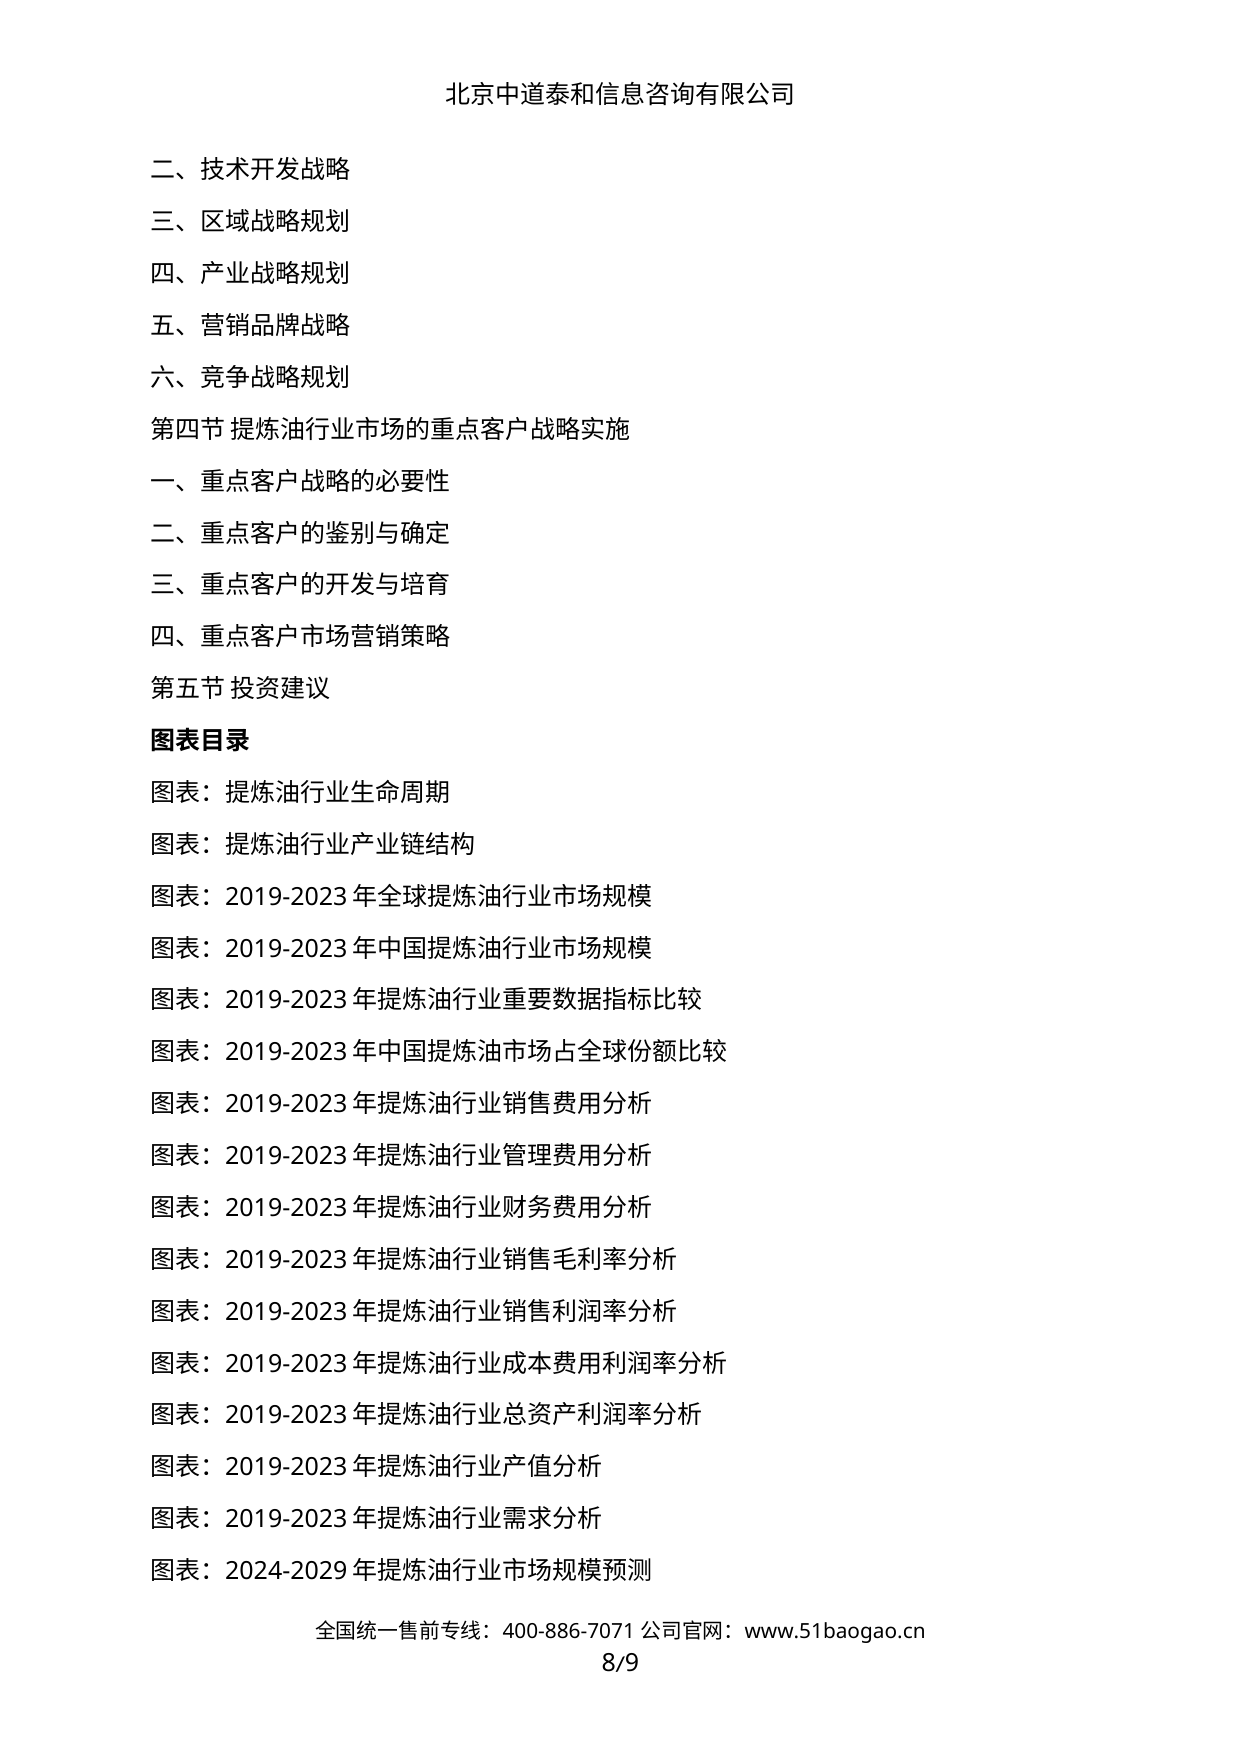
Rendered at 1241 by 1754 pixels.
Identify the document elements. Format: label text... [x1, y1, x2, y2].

text 图表：2019-2023年中国提炼油市场占全球份额比较 [150, 1032, 1090, 1068]
text 一、重点客户战略的必要性 [150, 461, 1090, 497]
text 六、竞争战略规划 [150, 357, 1090, 394]
text 图表：2019-2023年提炼油行业重要数据指标比较 [150, 980, 1090, 1016]
text 四、重点客户市场营销策略 [150, 617, 1090, 653]
text 图表：提炼油行业生命周期 [150, 772, 1090, 809]
text 图表：2019-2023年提炼油行业成本费用利润率分析 [150, 1343, 1090, 1379]
text 图表目录 [150, 721, 1090, 757]
text 三、区域战略规划 [150, 202, 1090, 238]
text 图表：2019-2023年提炼油行业销售毛利率分析 [150, 1239, 1090, 1276]
text 第五节 投资建议 [150, 669, 1090, 705]
text 图表：2019-2023年提炼油行业销售费用分析 [150, 1084, 1090, 1120]
text 图表：2019-2023年提炼油行业总资产利润率分析 [150, 1395, 1090, 1431]
text 图表：2019-2023年提炼油行业销售利润率分析 [150, 1291, 1090, 1327]
text 二、技术开发战略 [150, 150, 1090, 186]
text 图表：提炼油行业产业链结构 [150, 824, 1090, 861]
text 图表：2019-2023年提炼油行业需求分析 [150, 1499, 1090, 1535]
text 第四节 提炼油行业市场的重点客户战略实施 [150, 409, 1090, 446]
text 图表：2019-2023年提炼油行业财务费用分析 [150, 1187, 1090, 1224]
text 图表：2019-2023年提炼油行业产值分析 [150, 1447, 1090, 1483]
text 图表：2019-2023年提炼油行业管理费用分析 [150, 1136, 1090, 1172]
text 图表：2019-2023年中国提炼油行业市场规模 [150, 928, 1090, 964]
text 五、营销品牌战略 [150, 306, 1090, 342]
text 三、重点客户的开发与培育 [150, 565, 1090, 601]
text 二、重点客户的鉴别与确定 [150, 513, 1090, 549]
text 四、产业战略规划 [150, 254, 1090, 290]
text 图表：2024-2029年提炼油行业市场规模预测 [150, 1551, 1090, 1587]
text 图表：2019-2023年全球提炼油行业市场规模 [150, 876, 1090, 912]
